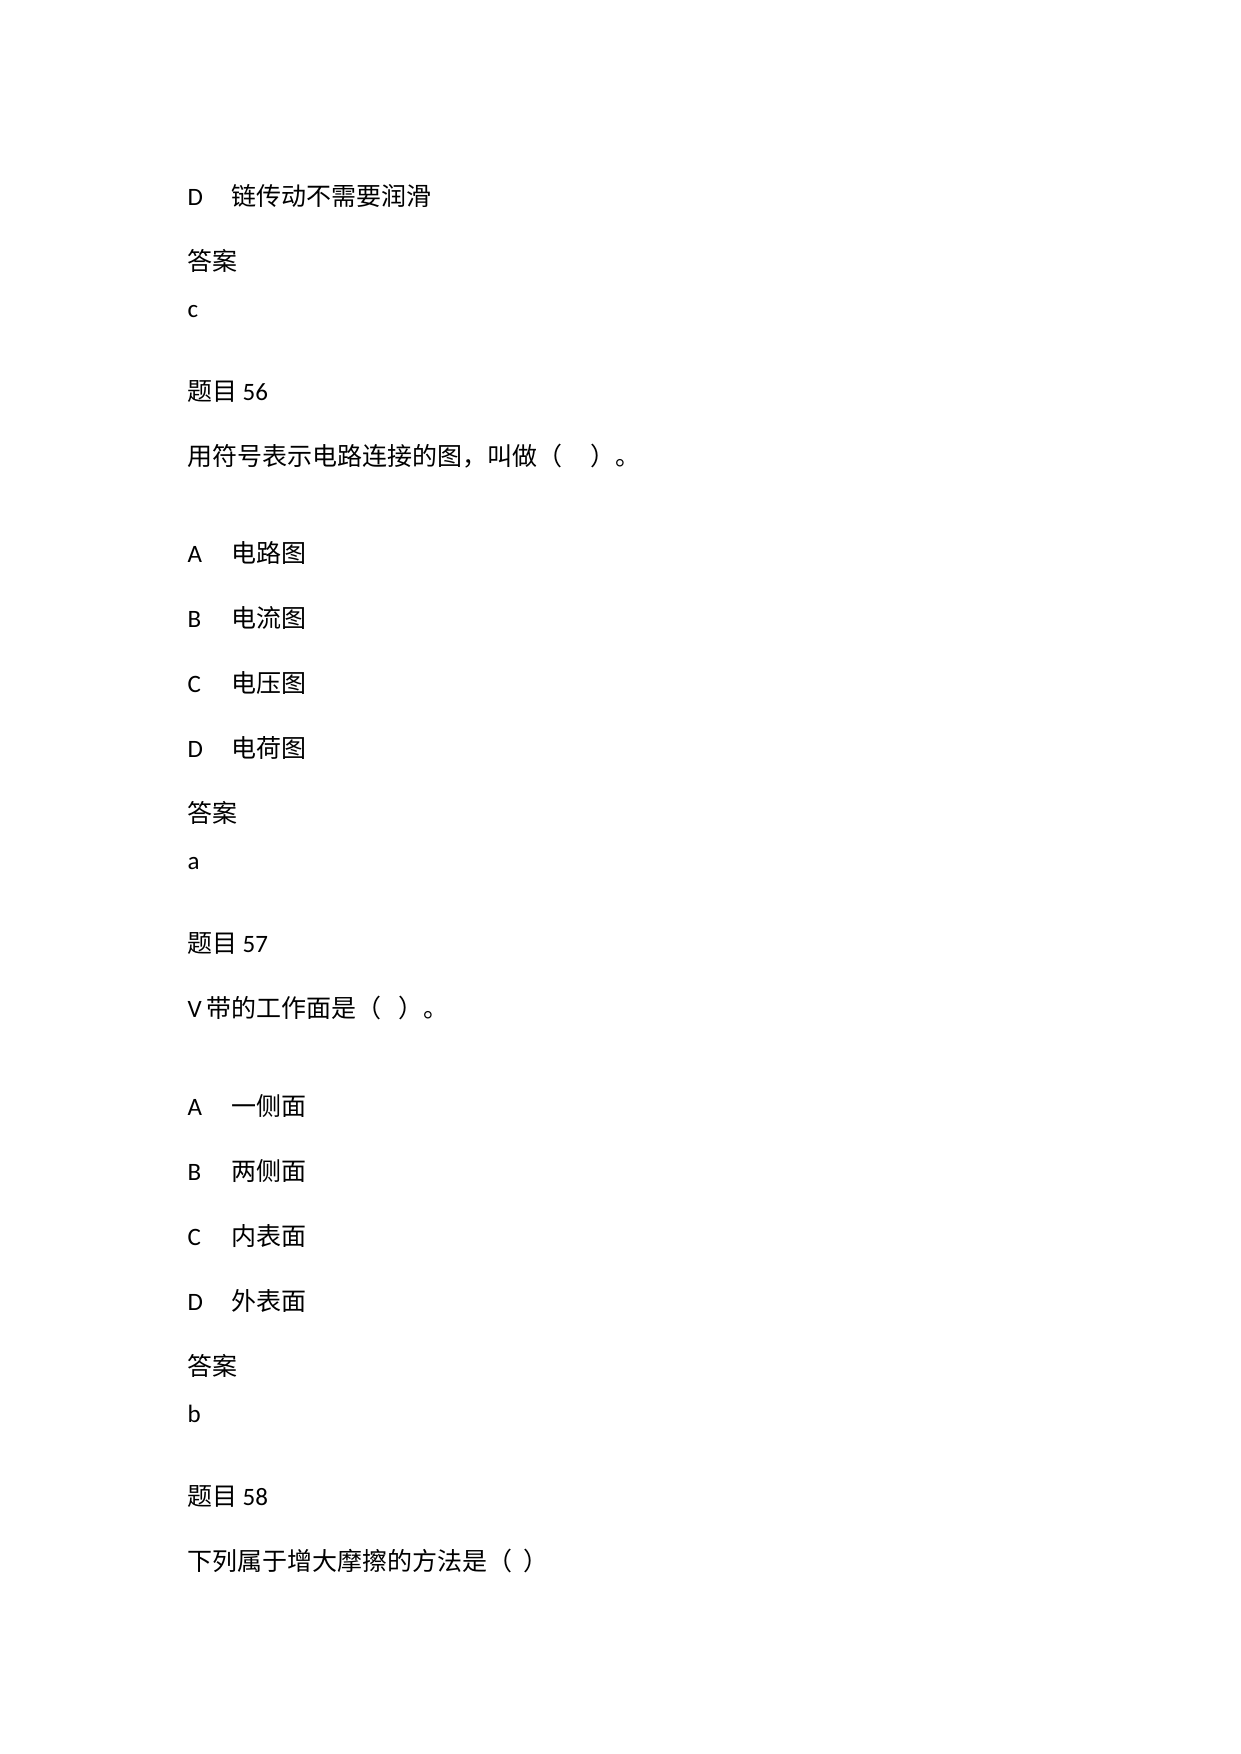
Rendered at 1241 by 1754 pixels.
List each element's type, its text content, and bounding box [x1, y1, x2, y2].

text 下列属于增大摩擦的方法是（ ） [187, 1527, 1053, 1592]
text D 电荷图 [187, 714, 1053, 779]
text C 电压图 [187, 649, 1053, 714]
text B 电流图 [187, 584, 1053, 649]
text C 内表面 [187, 1202, 1053, 1267]
text 题目57 [187, 909, 1053, 974]
text 题目58 [187, 1462, 1053, 1527]
text V带的工作面是（ ）。 [187, 974, 1053, 1039]
text b [187, 1397, 1053, 1429]
text D 链传动不需要润滑 [187, 162, 1053, 227]
text a [187, 844, 1053, 877]
text 答案 [187, 779, 1053, 844]
text D 外表面 [187, 1267, 1053, 1332]
text A 一侧面 [187, 1072, 1053, 1137]
text 用符号表示电路连接的图，叫做（ ）。 [187, 422, 1053, 487]
text 答案 [187, 1332, 1053, 1397]
text 答案 [187, 227, 1053, 292]
text B 两侧面 [187, 1137, 1053, 1202]
text c [187, 292, 1053, 324]
text A 电路图 [187, 519, 1053, 584]
text 题目56 [187, 357, 1053, 422]
